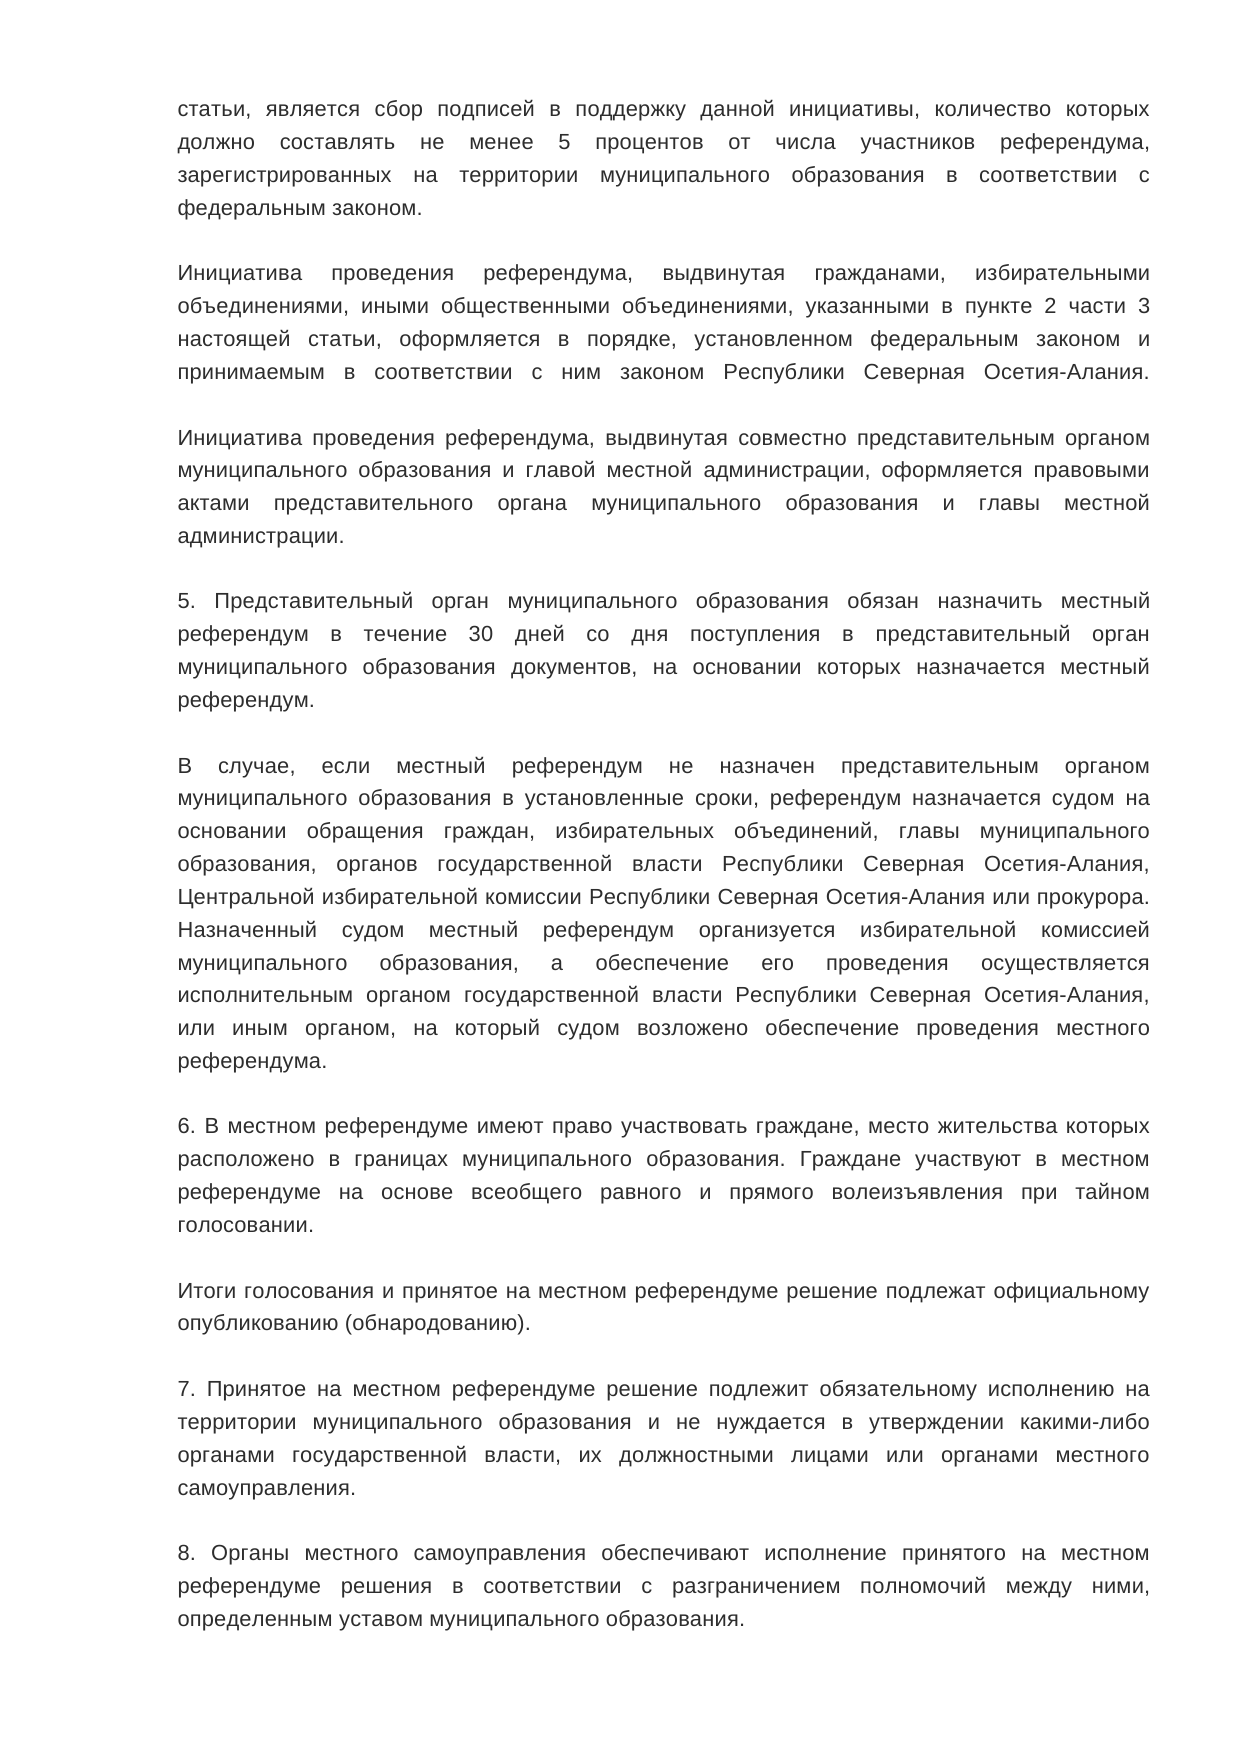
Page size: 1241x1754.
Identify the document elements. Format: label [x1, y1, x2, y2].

text [177, 89, 1152, 1664]
